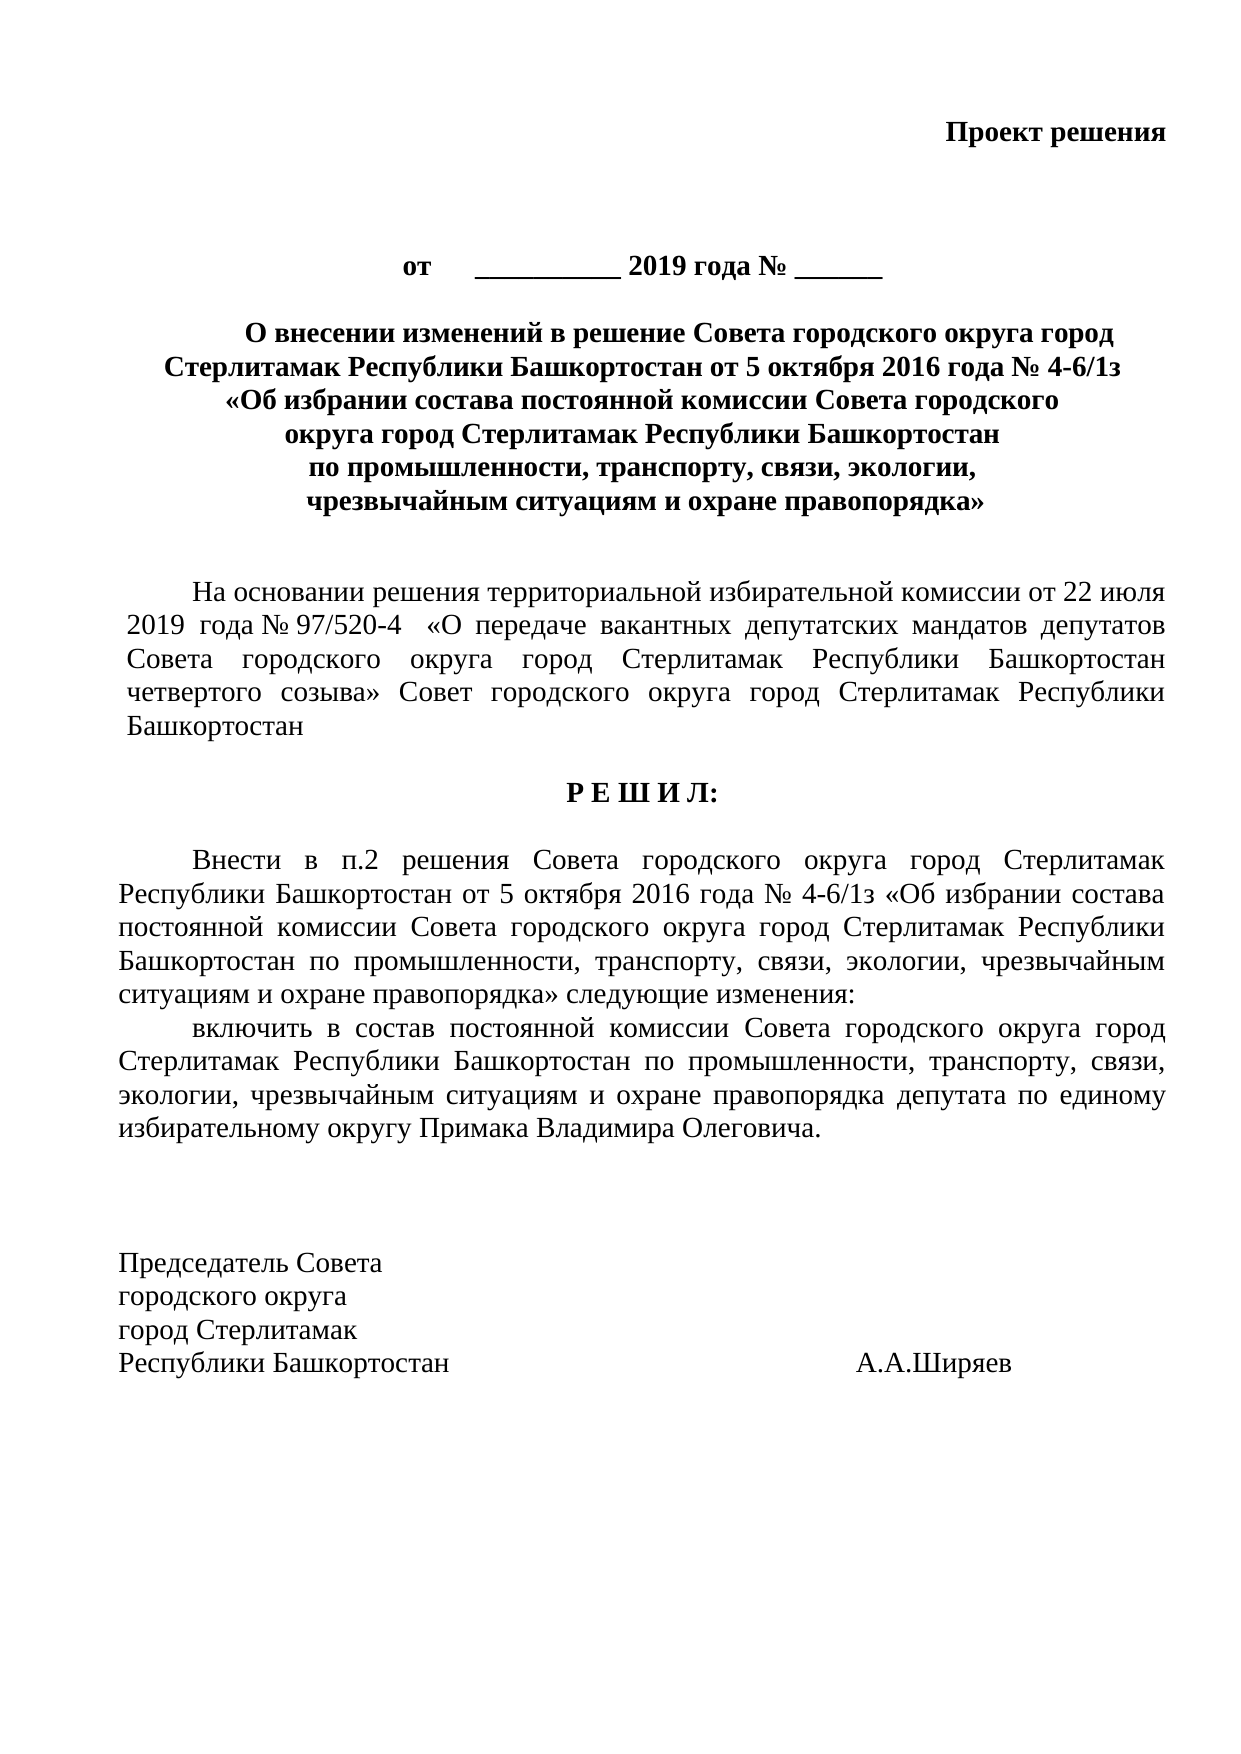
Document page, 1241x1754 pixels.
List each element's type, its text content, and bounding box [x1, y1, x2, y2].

text Внести в п.2 решения Совета городского округа город Стерлитамак Республики Башкортостан от 5 октября 2016 года № 4-6/1з «Об избрании состава постоянной комиссии Совета городского округа город Стерлитамак Республики Башкортостан по промышленности, транспорту, связи, экологии, чрезвычайным ситуациям и охране правопорядка» следующие изменения: [118, 842, 1166, 1010]
text по промышленности, транспорту, связи, экологии, [118, 449, 1166, 483]
text от __________ 2019 года № ______ [118, 248, 1166, 282]
text Р Е Ш И Л: [118, 775, 1166, 809]
text Республики Башкортостан А.А.Ширяев [118, 1345, 1166, 1379]
text Председатель Совета [118, 1245, 1166, 1278]
text чрезвычайным ситуациям и охране правопорядка» [118, 483, 1166, 516]
text округа город Стерлитамак Республики Башкортостан [118, 416, 1166, 449]
text город Стерлитамак [118, 1312, 1166, 1345]
text Проект решения [118, 114, 1166, 147]
text На основании решения территориальной избирательной комиссии от 22 июля 2019 года № 97/520-4 «О передаче вакантных депутатских мандатов депутатов Совета городского округа город Стерлитамак Республики Башкортостан четвертого созыва» Совет городского округа город Стерлитамак Республики Башкортостан [126, 574, 1166, 742]
text включить в состав постоянной комиссии Совета городского округа город Стерлитамак Республики Башкортостан по промышленности, транспорту, связи, экологии, чрезвычайным ситуациям и охране правопорядка депутата по единому избирательному округу Примака Владимира Олеговича. [118, 1010, 1166, 1144]
text О внесении изменений в решение Совета городского округа город Стерлитамак Республики Башкортостан от 5 октября 2016 года № 4-6/1з [118, 315, 1166, 382]
text «Об избрании состава постоянной комиссии Совета городского [118, 382, 1166, 416]
text городского округа [118, 1278, 1166, 1312]
